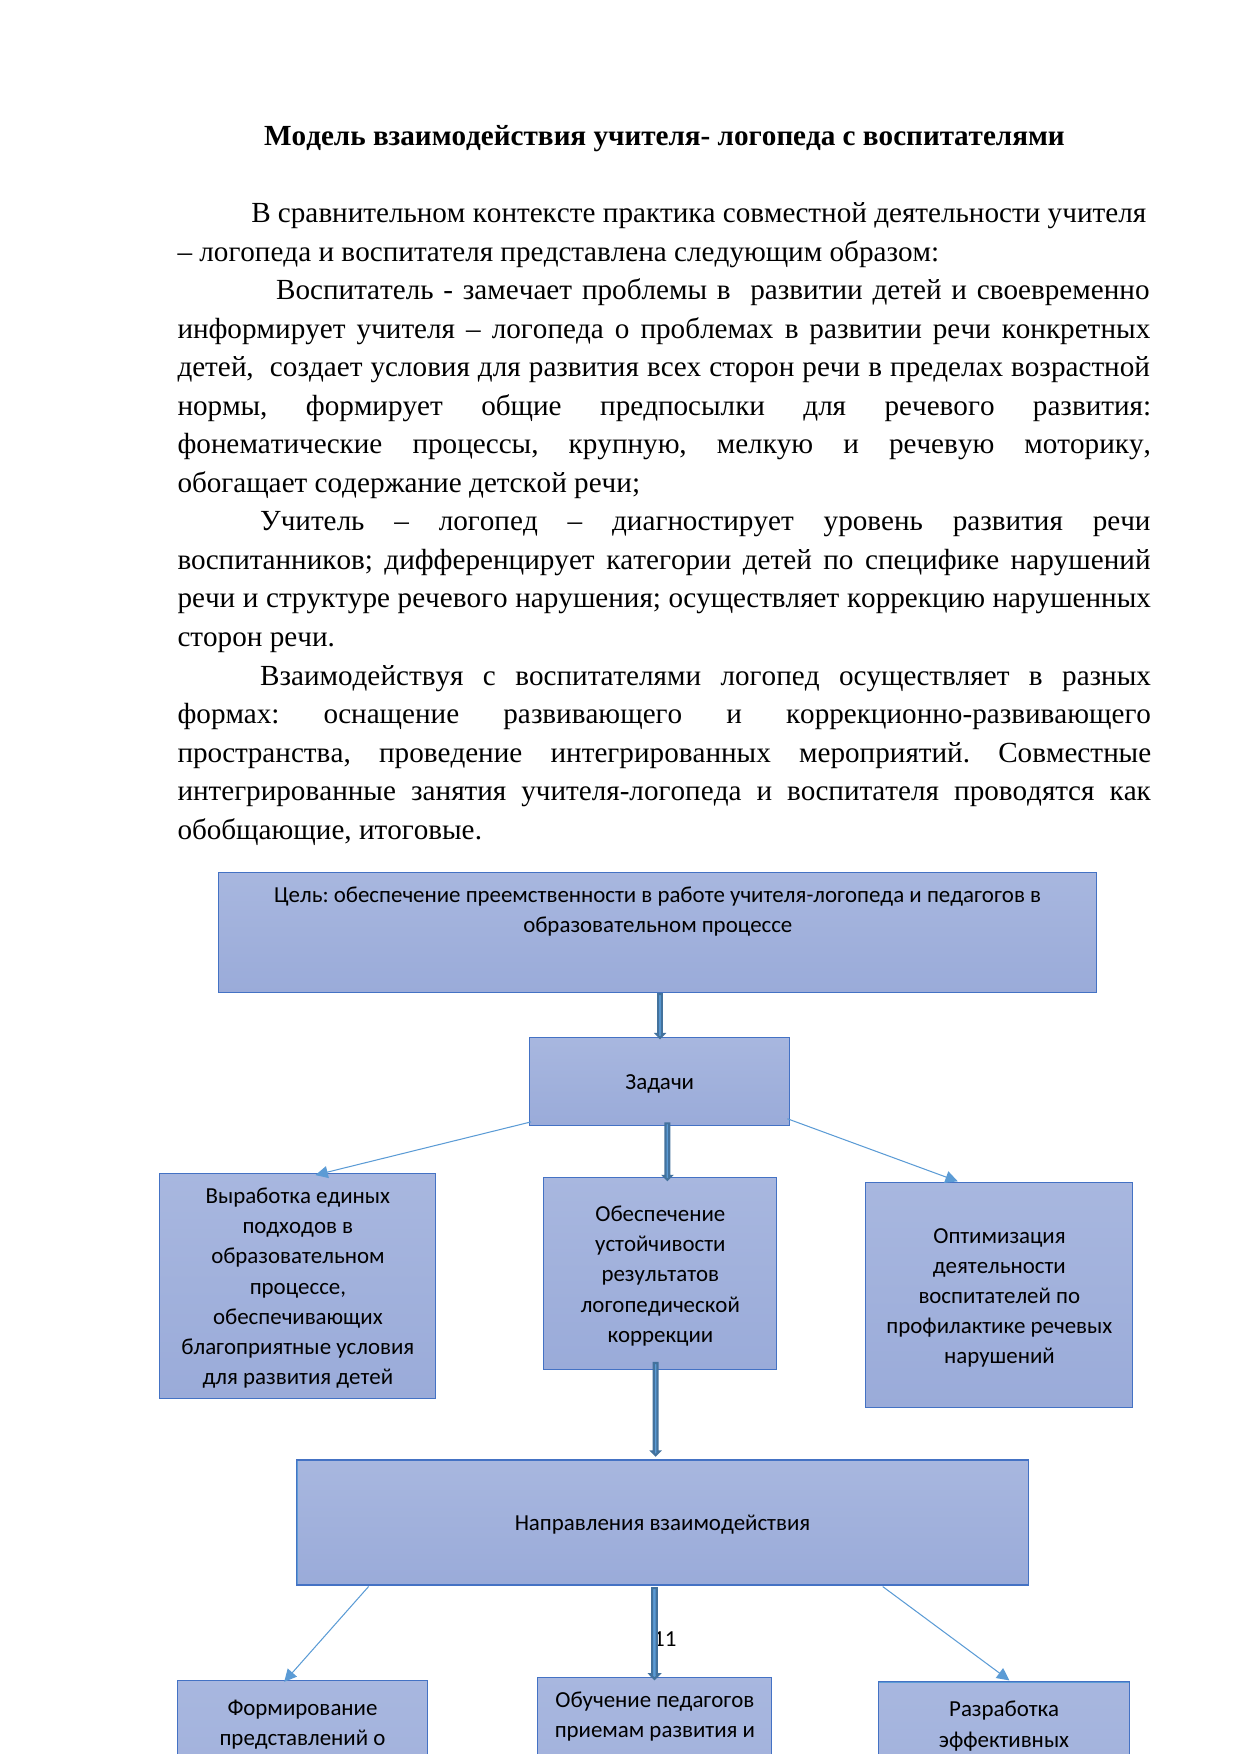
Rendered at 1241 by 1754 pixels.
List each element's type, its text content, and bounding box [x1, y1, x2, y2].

text В сравнительном контексте практика совместной деятельности учителя – логопеда и воспитателя представлена следующим образом: [177, 195, 1152, 267]
text Модель взаимодействия учителя- логопеда с воспитателями [177, 118, 1152, 152]
list Взаимодействуя с воспитателями логопед осуществляет в разных формах: оснащение развивающего и коррекционно-развивающего пространства, проведение интегрированных мероприятий. Совместные интегрированные занятия учителя-логопеда и воспитателя проводятся как обобщающие, итоговые. [177, 658, 1152, 845]
list Воспитатель - замечает проблемы в развитии детей и своевременно информирует учителя – логопеда о проблемах в развитии речи конкретных детей, создает условия для развития всех сторон речи в пределах возрастной нормы, формирует общие предпосылки для речевого развития: фонематические процессы, крупную, мелкую и речевую моторику, обогащает содержание детской речи; [177, 272, 1152, 498]
list Учитель – логопед – диагностирует уровень развития речи воспитанников; дифференцирует категории детей по специфике нарушений речи и структуре речевого нарушения; осуществляет коррекцию нарушенных сторон речи. [177, 503, 1152, 653]
